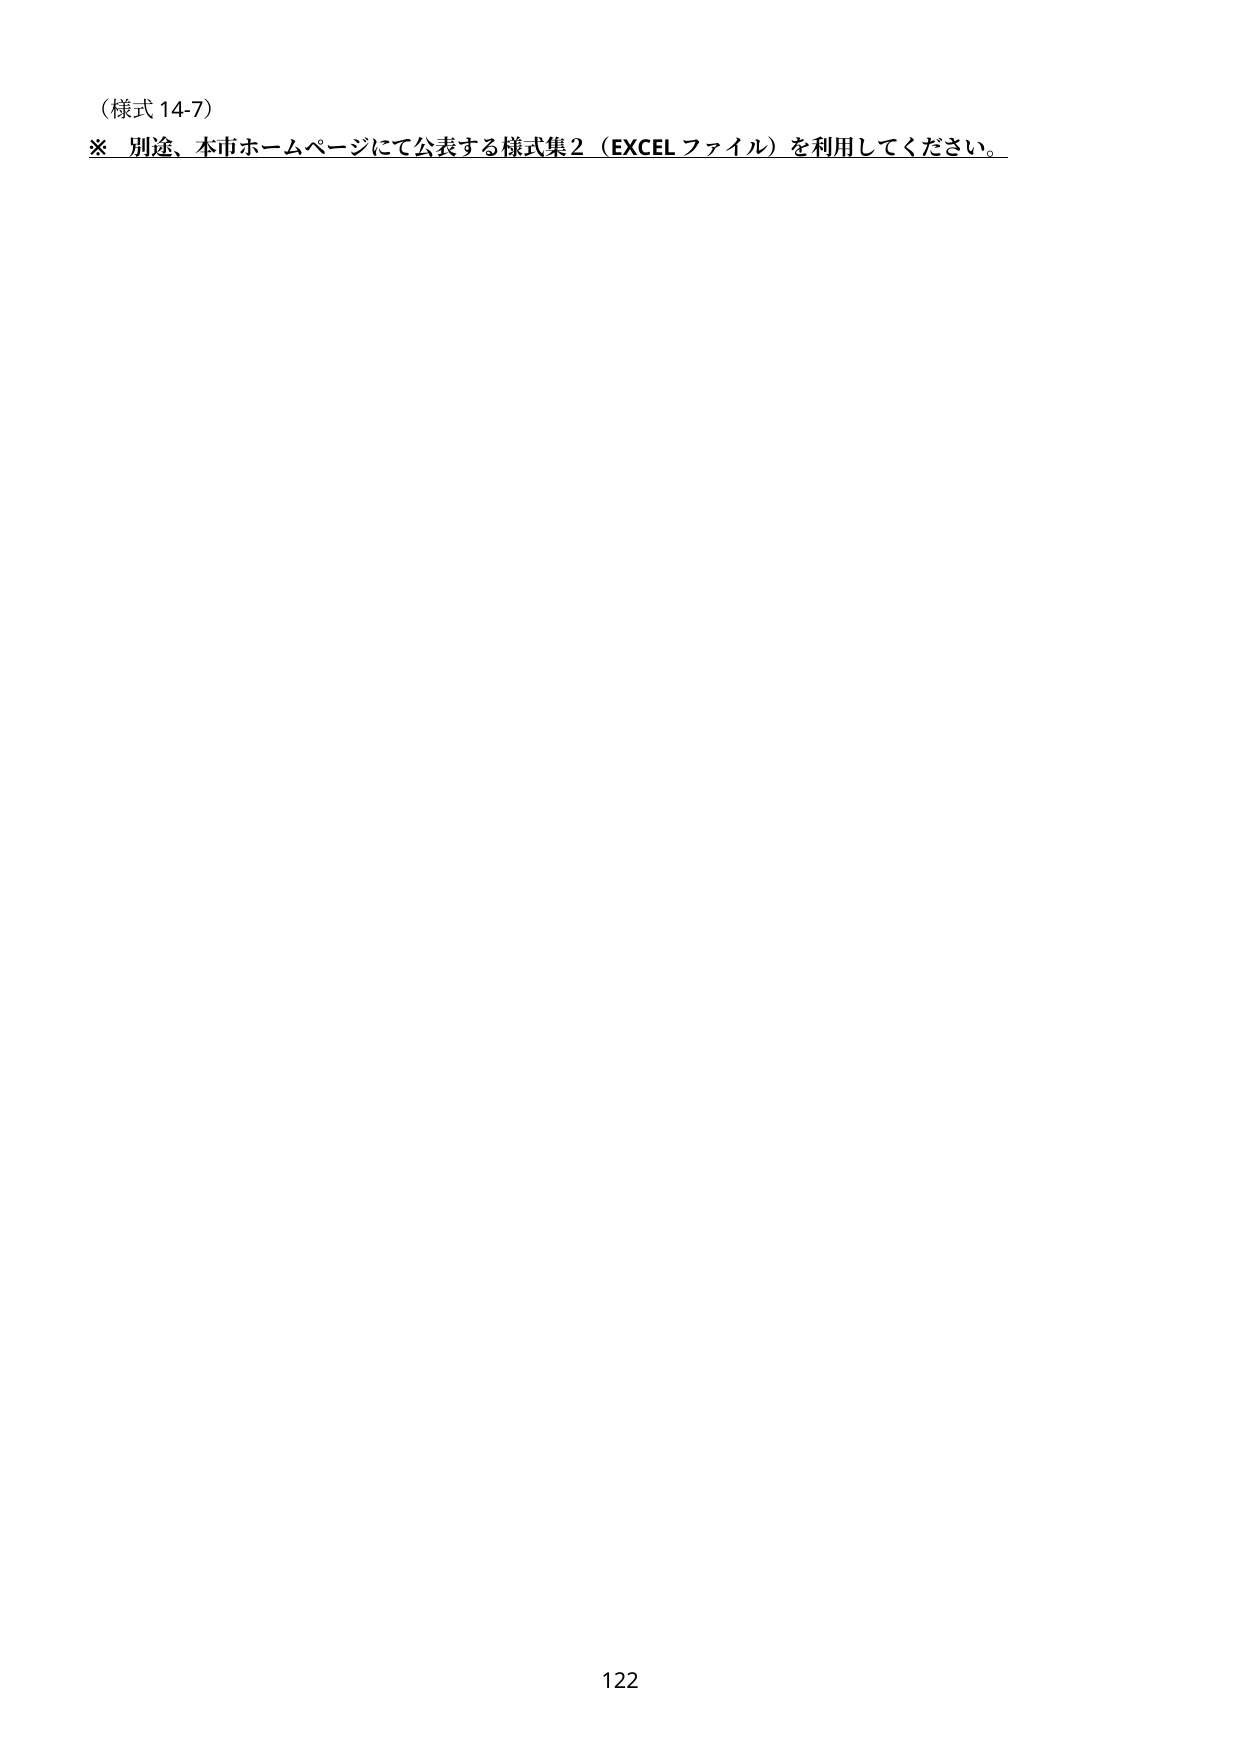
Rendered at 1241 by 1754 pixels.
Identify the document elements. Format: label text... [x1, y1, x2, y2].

text （様式14-7） [89, 89, 1152, 127]
text ※ 別途、本市ホームページにて公表する様式集２（EXCELファイル）を利用してください。 [89, 127, 1152, 164]
